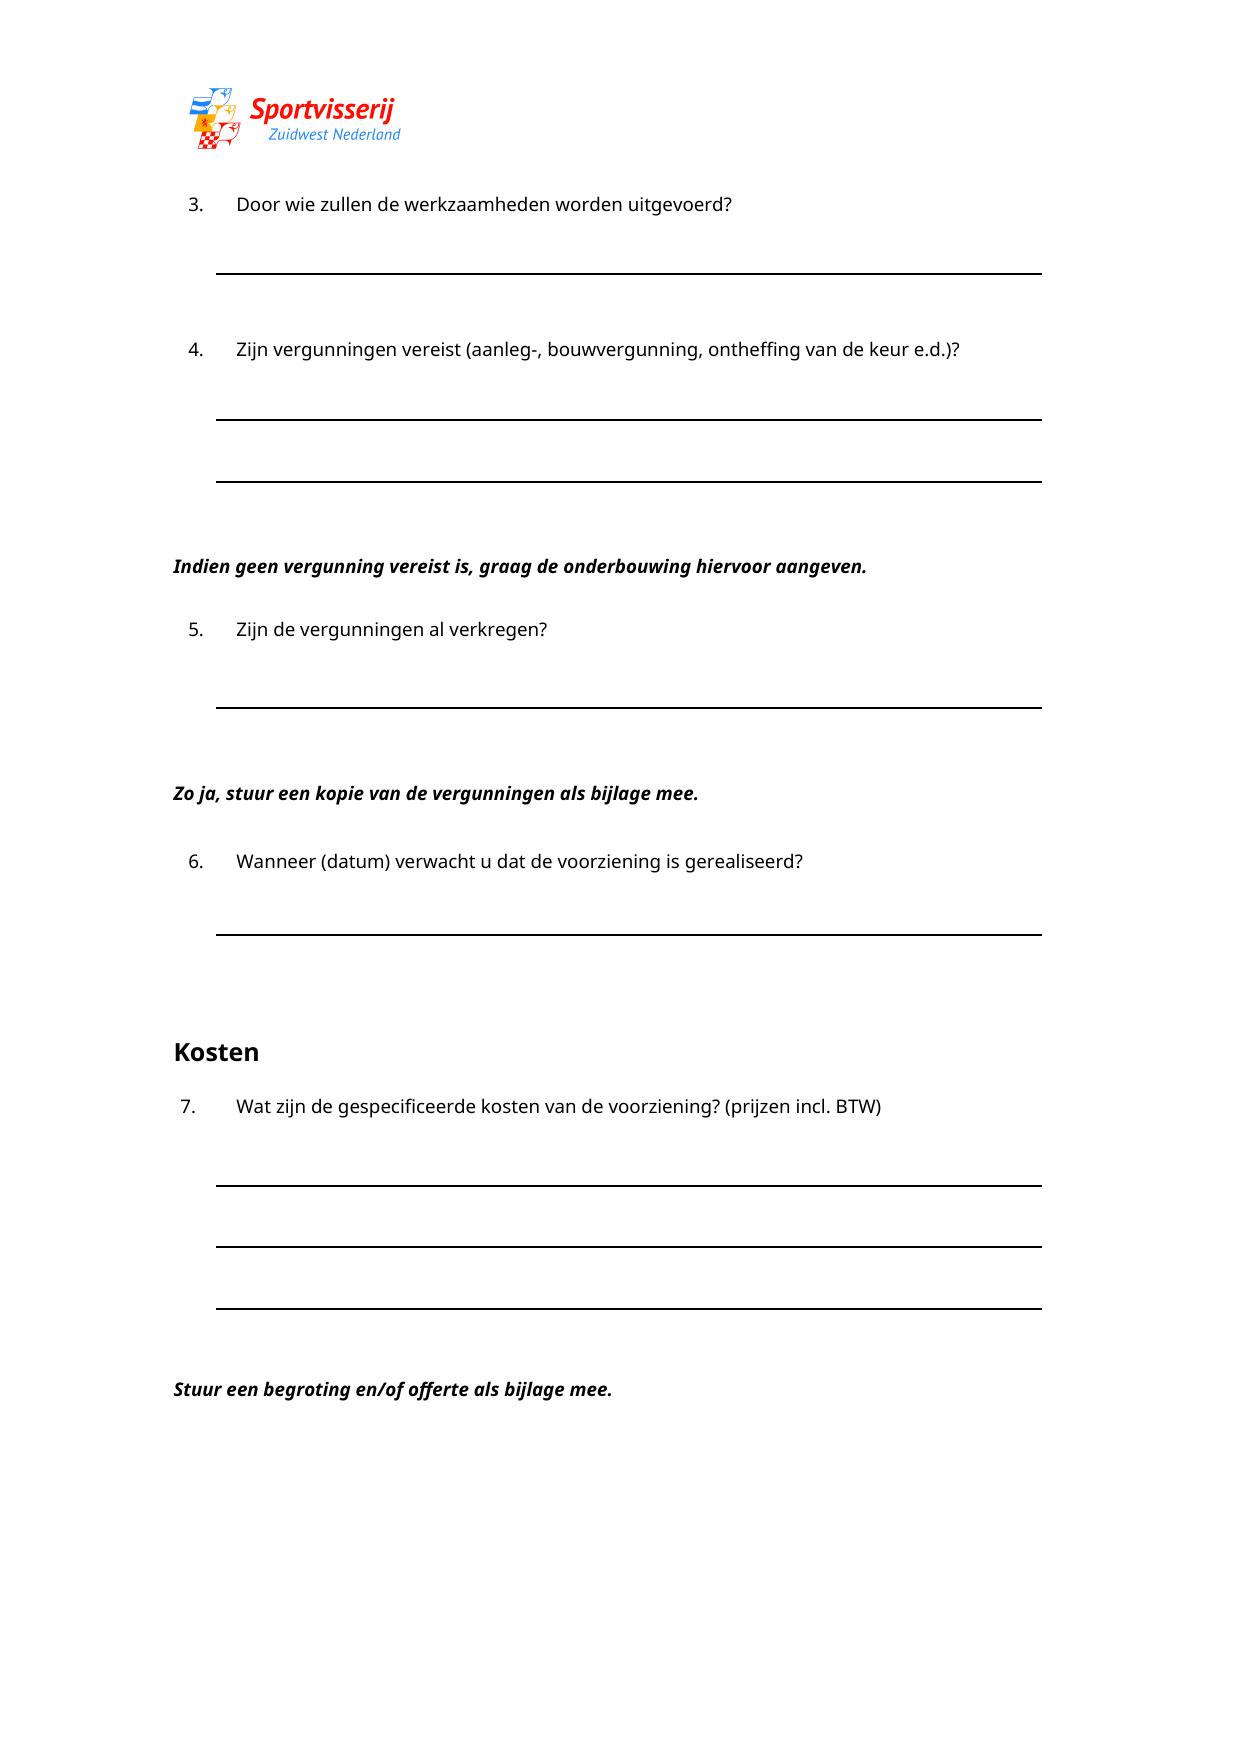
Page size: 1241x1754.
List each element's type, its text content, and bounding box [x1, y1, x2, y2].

list Door wie zullen de werkzaamheden worden uitgevoerd? [176, 192, 1073, 217]
list Wanneer (datum) verwacht u dat de voorziening is gerealiseerd? [176, 849, 1073, 874]
text Indien geen vergunning vereist is, graag de onderbouwing hiervoor aangeven. [173, 554, 1073, 579]
list Zijn vergunningen vereist (aanleg-, bouwvergunning, ontheffing van de keur e.d.)? [176, 337, 1073, 362]
subtitle Kosten [173, 1035, 1073, 1069]
list Zijn de vergunningen al verkregen? [176, 611, 1073, 643]
picture [174, 73, 416, 164]
text Stuur een begroting en/of offerte als bijlage mee. [173, 1377, 1073, 1402]
text Zo ja, stuur een kopie van de vergunningen als bijlage mee. [173, 780, 1073, 806]
list Wat zijn de gespecificeerde kosten van de voorziening? (prijzen incl. BTW) [168, 1088, 979, 1121]
